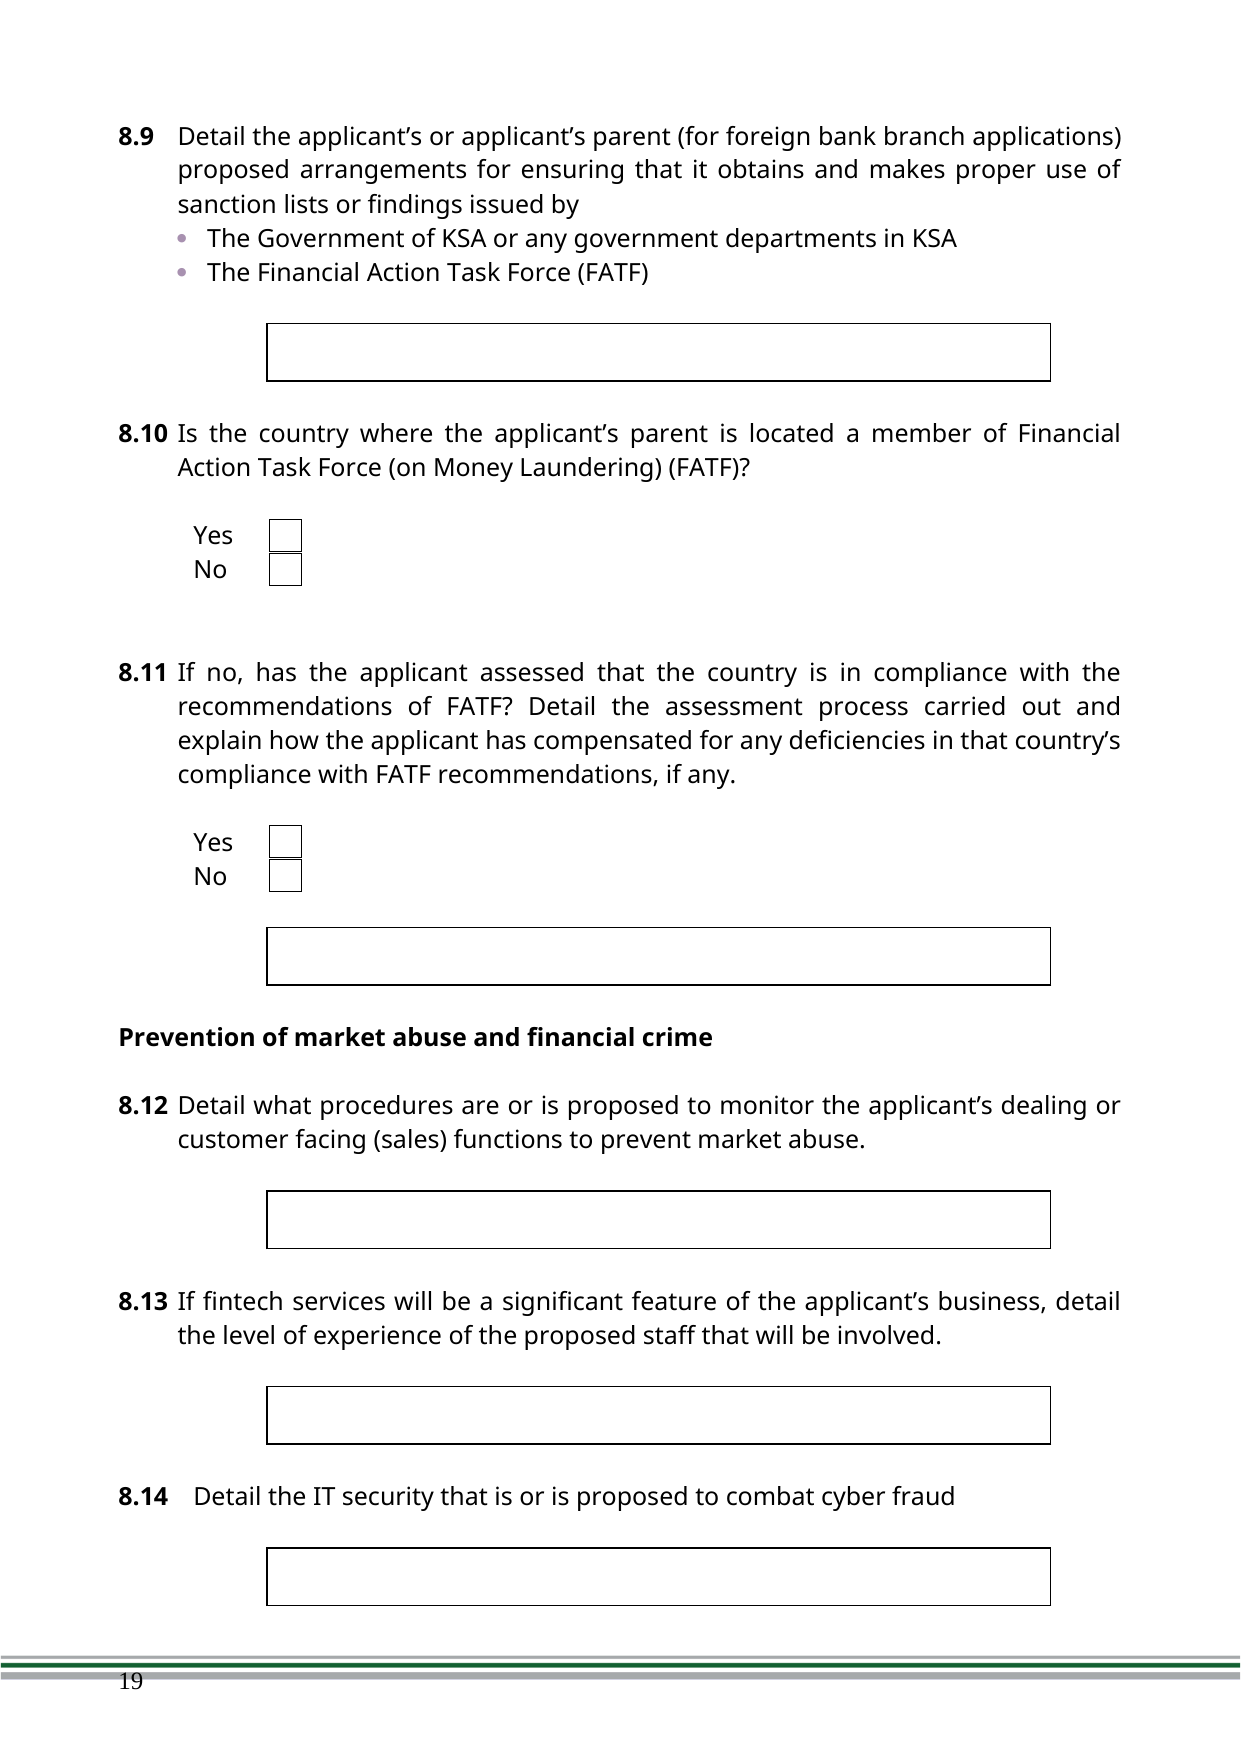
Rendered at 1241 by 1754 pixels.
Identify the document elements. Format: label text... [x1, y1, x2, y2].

text Yes [118, 518, 1122, 552]
text 8.11 If no, has the applicant assessed that the country is in compliance with the recommendations of FATF? Detail the assessment process carried out and explain how the applicant has compensated for any deficiencies in that country’s compliance with FATF recommendations, if any. [118, 654, 1122, 790]
text Prevention of market abuse and financial crime [118, 1020, 1122, 1054]
text 8.12 Detail what procedures are or is proposed to monitor the applicant’s dealing or customer facing (sales) functions to prevent market abuse. [118, 1088, 1122, 1156]
text 8.10 Is the country where the applicant’s parent is located a member of Financial Action Task Force (on Money Laundering) (FATF)? [118, 416, 1122, 484]
text Yes [118, 824, 1122, 858]
text No [118, 552, 1122, 586]
text 8.14 Detail the IT security that is or is proposed to combat cyber fraud [118, 1479, 1122, 1513]
text 8.13 If fintech services will be a significant feature of the applicant’s business, detail the level of experience of the proposed staff that will be involved. [118, 1283, 1122, 1352]
text No [118, 858, 1122, 893]
text 8.9 Detail the applicant’s or applicant’s parent (for foreign bank branch applications) proposed arrangements for ensuring that it obtains and makes proper use of sanction lists or findings issued by [118, 118, 1122, 220]
list The Government of KSA or any government departments in KSA [177, 220, 1122, 254]
picture [0, 1638, 1241, 1695]
list The Financial Action Task Force (FATF) [177, 254, 1122, 288]
